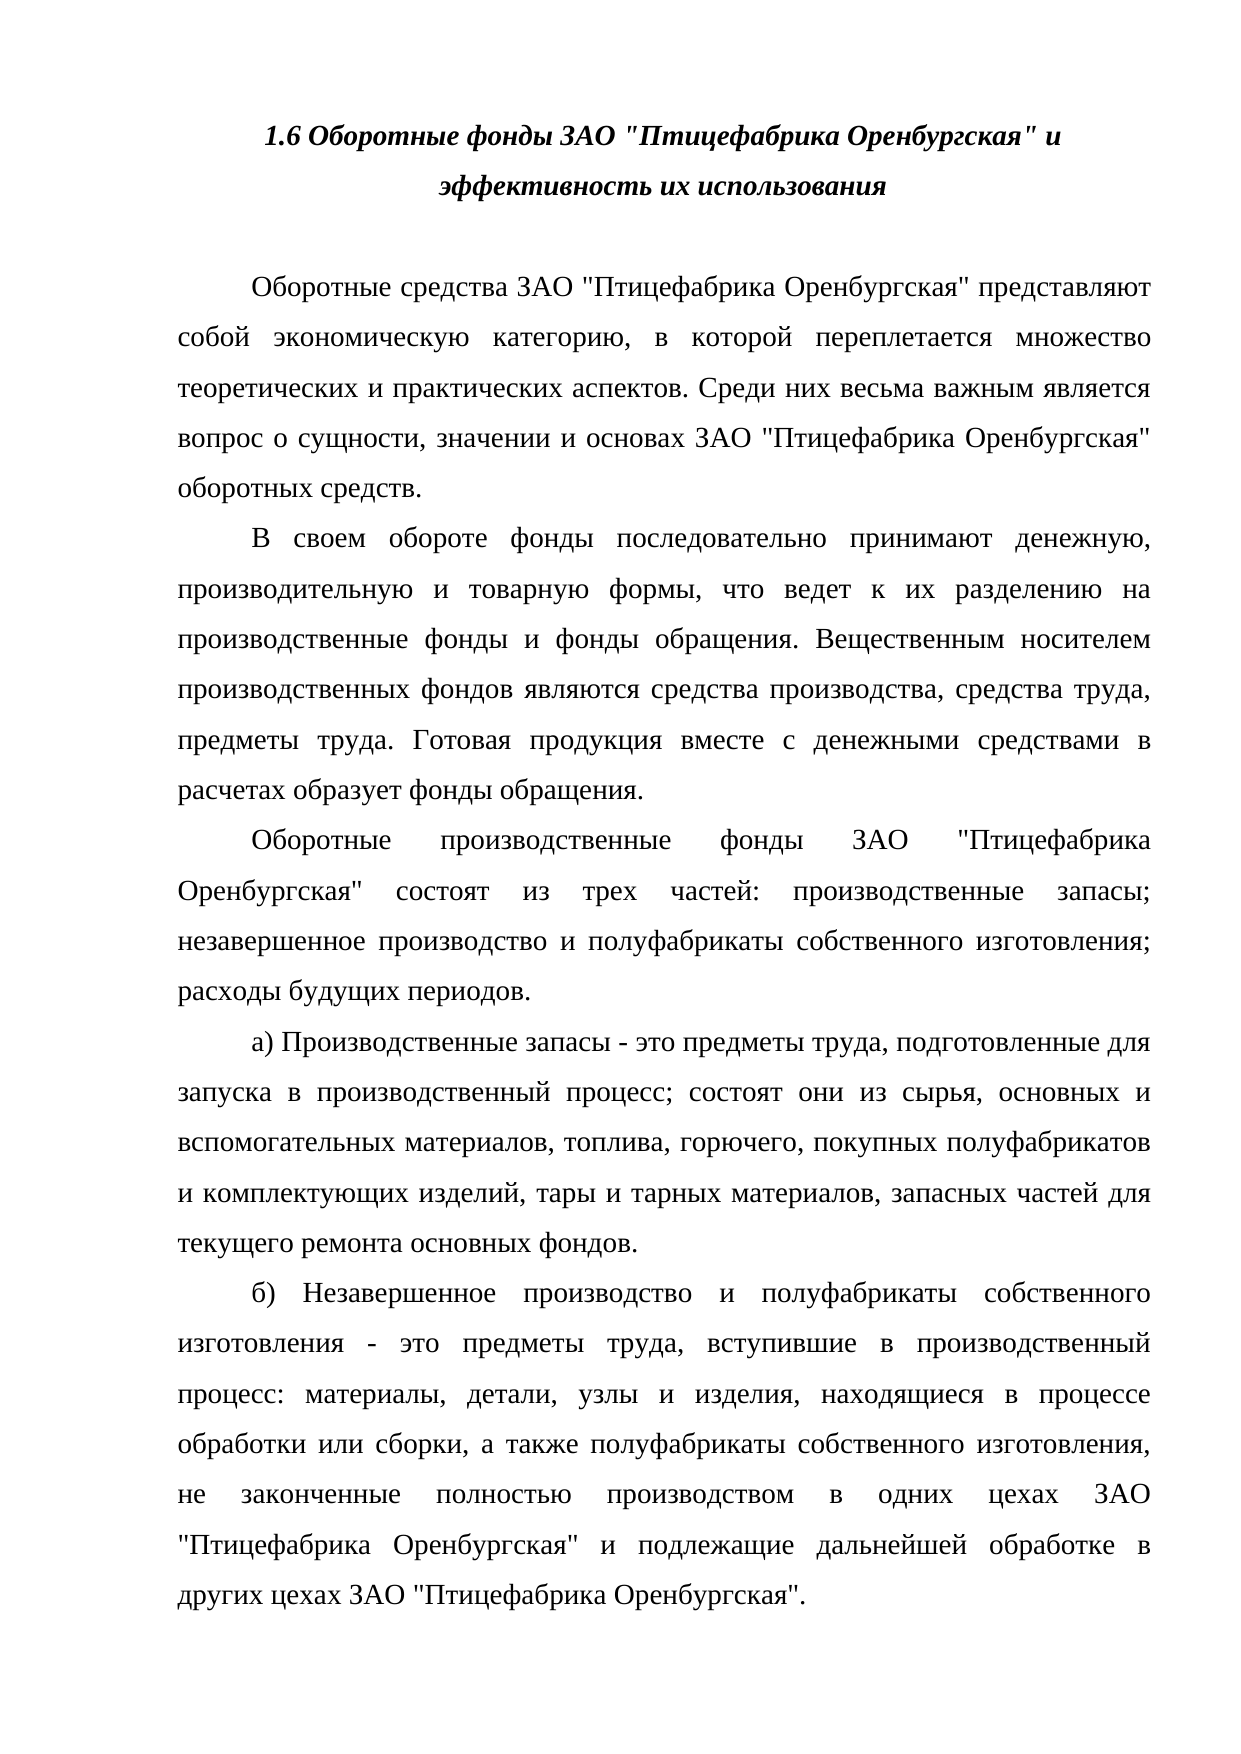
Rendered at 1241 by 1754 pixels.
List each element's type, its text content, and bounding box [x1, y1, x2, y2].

text б) Незавершенное производство и полуфабрикаты собственного изготовления - это предметы труда, вступившие в производственный процесс: материалы, детали, узлы и изделия, находящиеся в процессе обработки или сборки, а также полуфабрикаты собственного изготовления, не законченные полностью производством в одних цехах ЗАО "Птицефабрика Оренбургская" и подлежащие дальнейшей обработке в других цехах ЗАО "Птицефабрика Оренбургская". [177, 1275, 1152, 1611]
text Оборотные производственные фонды ЗАО "Птицефабрика Оренбургская" состоят из трех частей: производственные запасы; незавершенное производство и полуфабрикаты собственного изготовления; расходы будущих периодов. [177, 822, 1152, 1007]
subtitle 1.6 Оборотные фонды ЗАО "Птицефабрика Оренбургская" и эффективность их использования [177, 118, 1152, 202]
text Оборотные средства ЗАО "Птицефабрика Оренбургская" представляют собой экономическую категорию, в которой переплетается множество теоретических и практических аспектов. Среди них весьма важным является вопрос о сущности, значении и основах ЗАО "Птицефабрика Оренбургская" оборотных средств. [177, 269, 1152, 504]
text В своем обороте фонды последовательно принимают денежную, производительную и товарную формы, что ведет к их разделению на производственные фонды и фонды обращения. Вещественным носителем производственных фондов являются средства производства, средства труда, предметы труда. Готовая продукция вместе с денежными средствами в расчетах образует фонды обращения. [177, 521, 1152, 806]
text а) Производственные запасы - это предметы труда, подготовленные для запуска в производственный процесс; состоят они из сырья, основных и вспомогательных материалов, топлива, горючего, покупных полуфабрикатов и комплектующих изделий, тары и тарных материалов, запасных частей для текущего ремонта основных фондов. [177, 1024, 1152, 1258]
